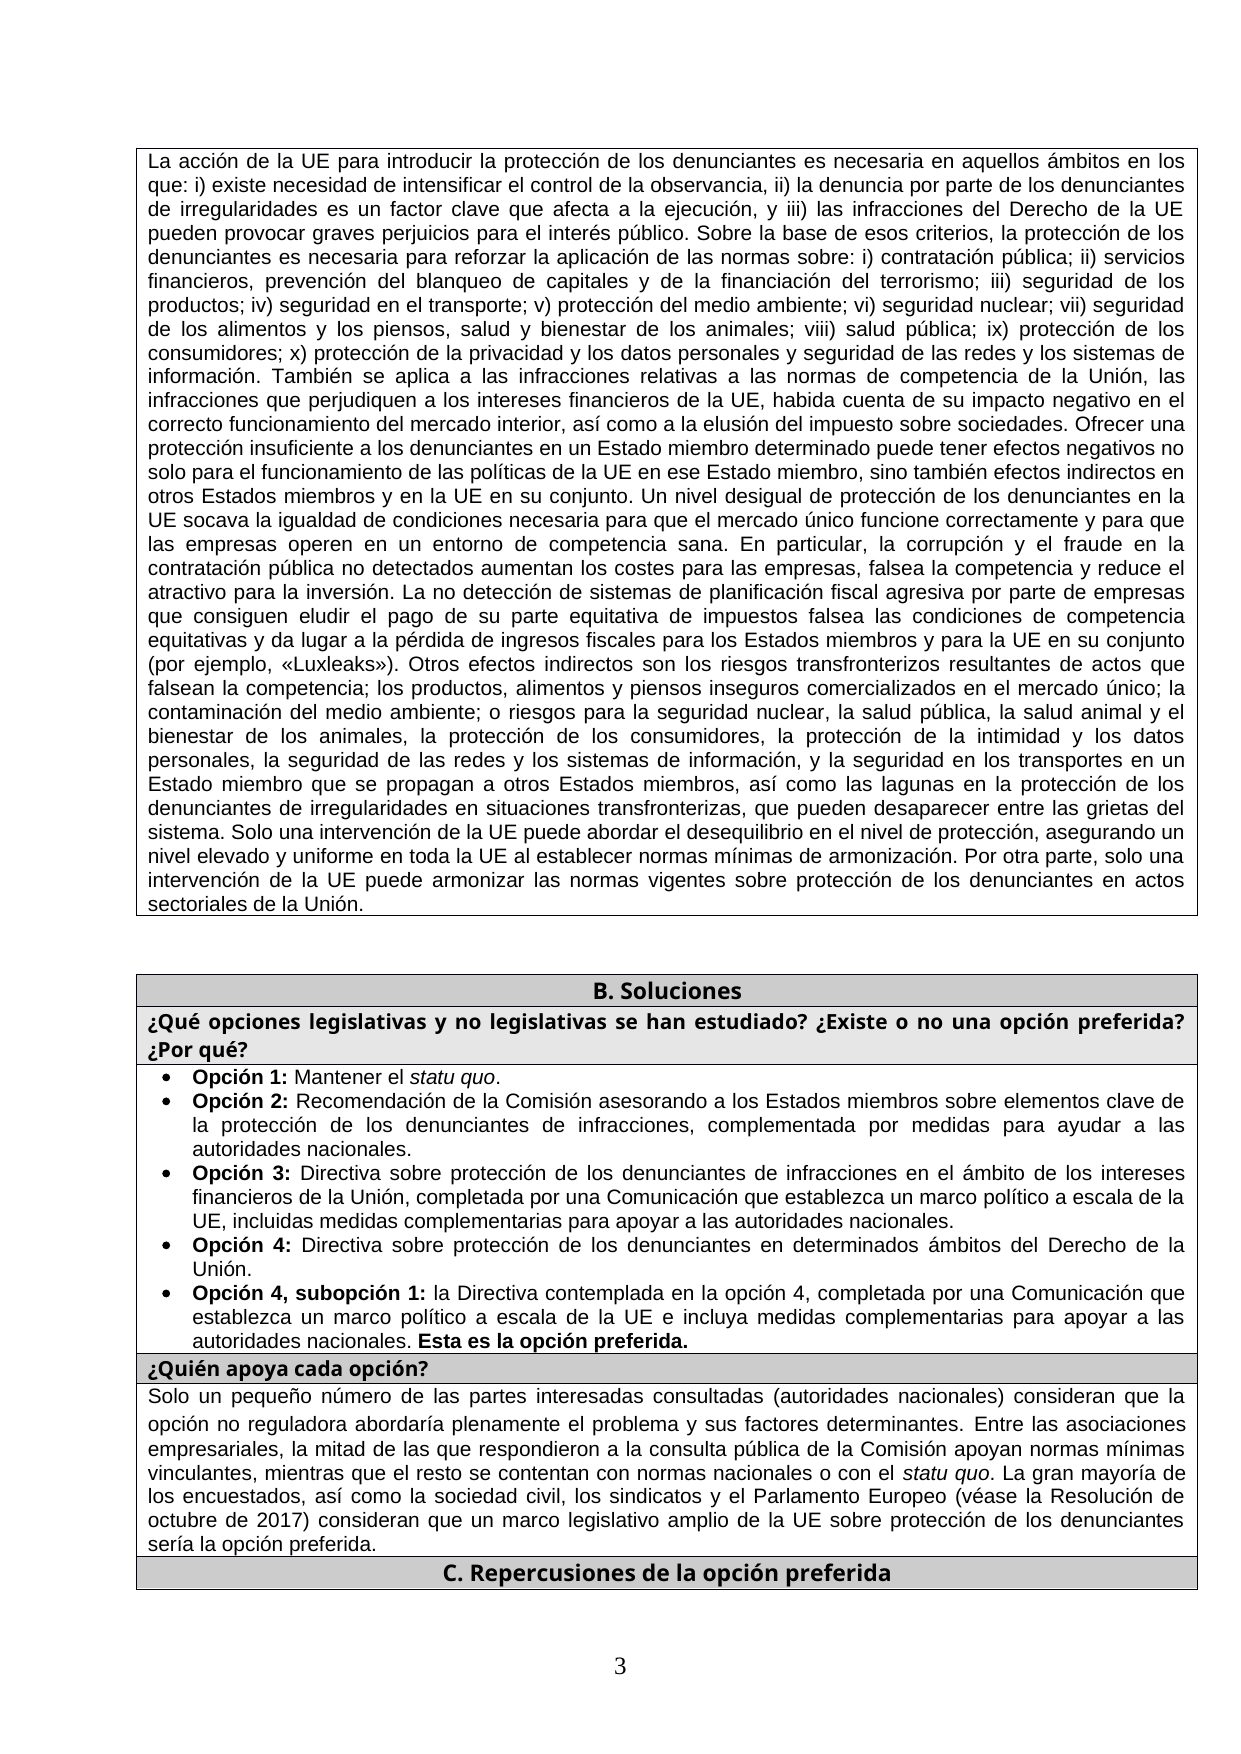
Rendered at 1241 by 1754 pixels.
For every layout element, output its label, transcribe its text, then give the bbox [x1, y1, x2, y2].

table_cell Opción 1: Mantener el statu quo. Opción 2: Recomendación de la Comisión asesorando a los Estados miembros sobre elementos clave de la protección de los denunciantes de infracciones, complementada por medidas para ayudar a las autoridades nacionales. Opción 3: Directiva sobre protección de los denunciantes de infracciones en el ámbito de los intereses financieros de la Unión, completada por una Comunicación que establezca un marco político a escala de la UE, incluidas medidas complementarias para apoyar a las autoridades nacionales. Opción 4: Directiva sobre protección de los denunciantes en determinados ámbitos del Derecho de la Unión. Opción 4, subopción 1: la Directiva contemplada en la opción 4, completada por una Comunicación que establezca un marco político a escala de la UE e incluya medidas complementarias para apoyar a las autoridades nacionales. Esta es la opción preferida. [137, 1065, 1197, 1353]
table_cell C. Repercusiones de la opción preferida [137, 1557, 1197, 1588]
table_header B. Soluciones [137, 975, 1197, 1006]
table_cell La acción de la UE para introducir la protección de los denunciantes es necesaria en aquellos ámbitos en los que: i) existe necesidad de intensificar el control de la observancia, ii) la denuncia por parte de los denunciantes de irregularidades es un factor clave que afecta a la ejecución, y iii) las infracciones del Derecho de la UE pueden provocar graves perjuicios para el interés público. Sobre la base de esos criterios, la protección de los denunciantes es necesaria para reforzar la aplicación de las normas sobre: i) contratación pública; ii) servicios financieros, prevención del blanqueo de capitales y de la financiación del terrorismo; iii) seguridad de los productos; iv) seguridad en el transporte; v) protección del medio ambiente; vi) seguridad nuclear; vii) seguridad de los alimentos y los piensos, salud y bienestar de los animales; viii) salud pública; ix) protección de los consumidores; x) protección de la privacidad y los datos personales y seguridad de las redes y los sistemas de información. También se aplica a las infracciones relativas a las normas de competencia de la Unión, las infracciones que perjudiquen a los intereses financieros de la UE, habida cuenta de su impacto negativo en el correcto funcionamiento del mercado interior, así como a la elusión del impuesto sobre sociedades. Ofrecer una protección insuficiente a los denunciantes en un Estado miembro determinado puede tener efectos negativos no solo para el funcionamiento de las políticas de la UE en ese Estado miembro, sino también efectos indirectos en otros Estados miembros y en la UE en su conjunto. Un nivel desigual de protección de los denunciantes en la UE socava la igualdad de condiciones necesaria para que el mercado único funcione correctamente y para que las empresas operen en un entorno de competencia sana. En particular, la corrupción y el fraude en la contratación pública no detectados aumentan los costes para las empresas, falsea la competencia y reduce el atractivo para la inversión. La no detección de sistemas de planificación fiscal agresiva por parte de empresas que consiguen eludir el pago de su parte equitativa de impuestos falsea las condiciones de competencia equitativas y da lugar a la pérdida de ingresos fiscales para los Estados miembros y para la UE en su conjunto (por ejemplo, «Luxleaks»). Otros efectos indirectos son los riesgos transfronterizos resultantes de actos que falsean la competencia; los productos, alimentos y piensos inseguros comercializados en el mercado único; la contaminación del medio ambiente; o riesgos para la seguridad nuclear, la salud pública, la salud animal y el bienestar de los animales, la protección de los consumidores, la protección de la intimidad y los datos personales, la seguridad de las redes y los sistemas de información, y la seguridad en los transportes en un Estado miembro que se propagan a otros Estados miembros, así como las lagunas en la protección de los denunciantes de irregularidades en situaciones transfronterizas, que pueden desaparecer entre las grietas del sistema. Solo una intervención de la UE puede abordar el desequilibrio en el nivel de protección, asegurando un nivel elevado y uniforme en toda la UE al establecer normas mínimas de armonización. Por otra parte, solo una intervención de la UE puede armonizar las normas vigentes sobre protección de los denunciantes en actos sectoriales de la Unión. [137, 149, 1197, 915]
table_cell ¿Qué opciones legislativas y no legislativas se han estudiado? ¿Existe o no una opción preferida? ¿Por qué? [137, 1007, 1197, 1064]
table_cell Solo un pequeño número de las partes interesadas consultadas (autoridades nacionales) consideran que la opción no reguladora abordaría plenamente el problema y sus factores determinantes. Entre las asociaciones empresariales, la mitad de las que respondieron a la consulta pública de la Comisión apoyan normas mínimas vinculantes, mientras que el resto se contentan con normas nacionales o con el statu quo. La gran mayoría de los encuestados, así como la sociedad civil, los sindicatos y el Parlamento Europeo (véase la Resolución de octubre de 2017) consideran que un marco legislativo amplio de la UE sobre protección de los denunciantes sería la opción preferida. [137, 1384, 1197, 1556]
table_cell ¿Quién apoya cada opción? [137, 1354, 1197, 1383]
